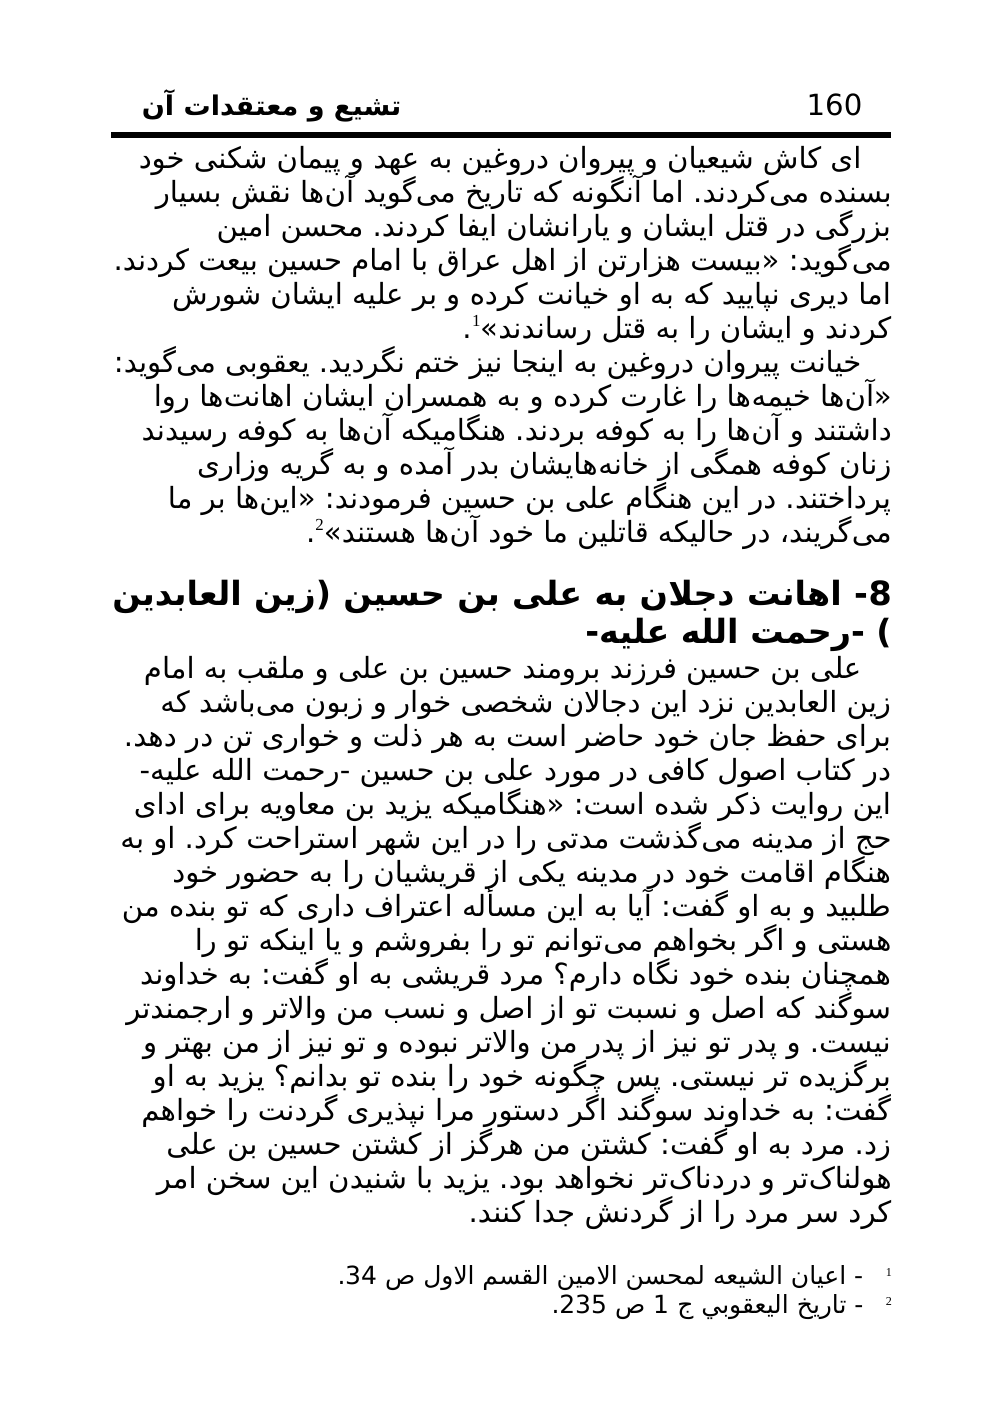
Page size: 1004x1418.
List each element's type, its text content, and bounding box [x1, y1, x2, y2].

text خیانت پیروان دروغین به اینجا نیز ختم نگردید. یعقوبی می‌گوید: «آن‌ها خیمه‌ها را غارت کرده و به همسران ایشان اهانت‌ها روا داشتند و آن‌ها را به کوفه بردند. هنگامیکه آن‌ها به کوفه رسیدند زنان کوفه همگی از خانه‌هایشان بدر آمده و به گریه وزاری پرداختند. در این هنگام علی بن حسین فرمودند: «این‌ها بر ما می‌گریند، در حالیکه قاتلین ما خود آن‌ها هستند». [112, 345, 892, 549]
text علی بن حسین فرزند برومند حسین بن علی و ملقب به امام زین العابدین نزد این دجالان شخصی خوار و زبون می‌باشد که برای حفظ جان خود حاضر است به هر ذلت و خواری تن در دهد. در کتاب اصول کافی در مورد علی بن حسین -رحمت الله علیه- این روایت ذکر شده است: «هنگامیکه یزید بن معاویه برای ادای حج از مدینه می‌گذشت مدتی را در این شهر استراحت کرد. او به هنگام اقامت خود در مدینه یکی از قریشیان را به حضور خود طلبید و به او گفت: آیا به این مسأله اعتراف داری که تو بنده من هستی و اگر بخواهم می‌توانم تو را بفروشم و یا اینکه تو را همچنان بنده خود نگاه دارم؟ مرد قریشی به او گفت: به خداوند سوگند که اصل و نسبت تو از اصل و نسب من والاتر و ارجمندتر نیست. و پدر تو نیز از پدر من والاتر نبوده و تو نیز از من بهتر و برگزیده تر نیستی. پس چگونه خود را بنده تو بدانم؟ یزید به او گفت: به خداوند سوگند اگر دستور مرا نپذیری گردنت را خواهم زد. مرد به او گفت: کشتن من هرگز از کشتن حسین بن علی هولناک‌تر و دردناک‌تر نخواهد بود. یزید با شنیدن این سخن امر کرد سر مرد را از گردنش جدا کنند. [112, 652, 892, 1229]
text 8- اهانت دجلان به علی بن حسین (زین العابدین ) -رحمت الله علیه- [112, 574, 892, 652]
text ای کاش شیعیان و پیروان دروغین به عهد و پیمان شکنی خود بسنده می‌کردند. اما آنگونه که تاریخ می‌گوید آن‌ها نقش بسیار بزرگی در قتل ایشان و یارانشان ایفا کردند. محسن امین می‌گوید: «بیست هزارتن از اهل عراق با امام حسین بیعت کردند. اما دیری نپایید که به او خیانت کرده و بر علیه ایشان شورش کردند و ایشان را به قتل رساندند». [112, 141, 892, 345]
